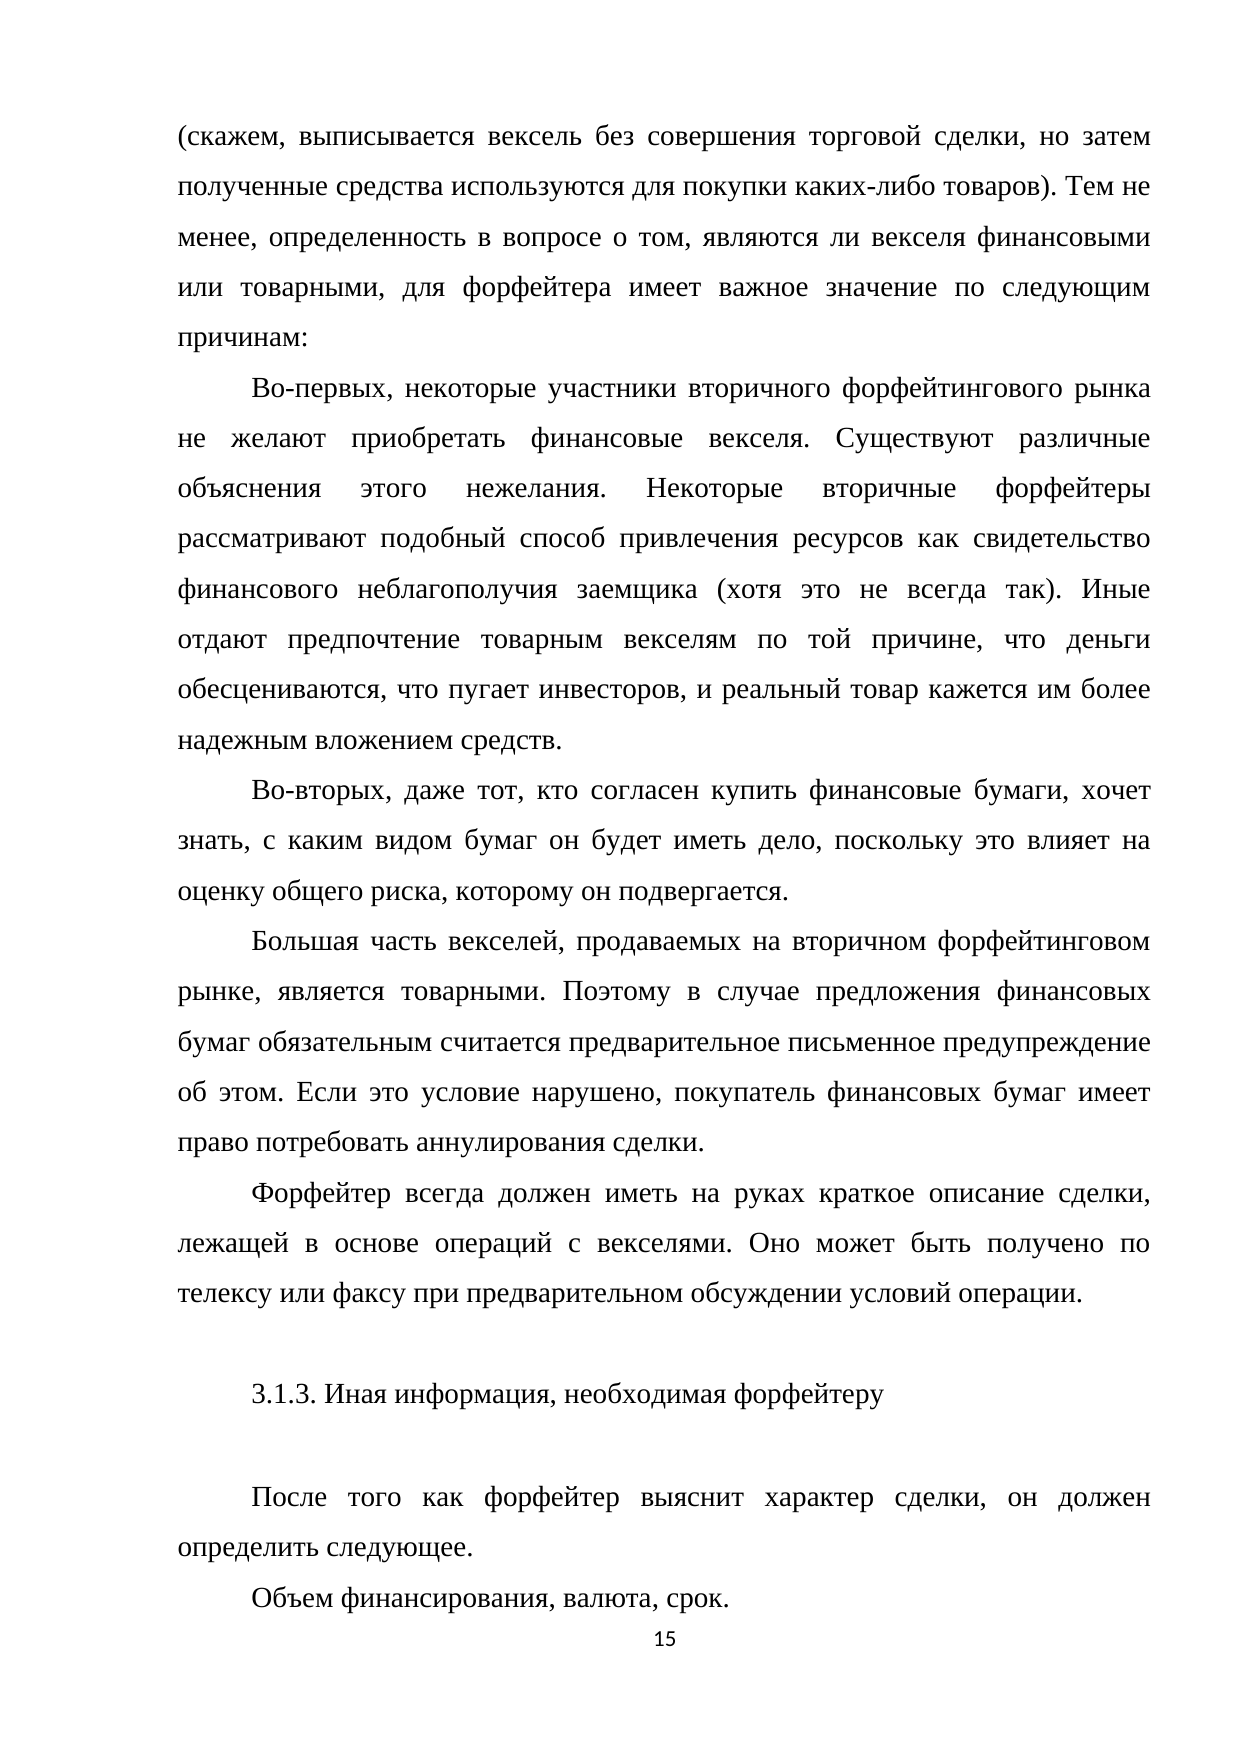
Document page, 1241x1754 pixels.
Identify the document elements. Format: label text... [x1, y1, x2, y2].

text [177, 118, 1152, 353]
text Во-вторых, даже тот, кто согласен купить финансовые бумаги, хочет знать, с каким видом бумаг он будет иметь дело, поскольку это влияет на оценку общего риска, которому он подвергается. [177, 772, 1152, 906]
text Форфейтер всегда должен иметь на руках краткое описание сделки, лежащей в основе операций с векселями. Оно может быть получено по телексу или факсу при предварительном обсуждении условий операции. [177, 1175, 1152, 1309]
text Во-первых, некоторые участники вторичного форфейтингового рынка не желают приобретать финансовые векселя. Существуют различные объяснения этого нежелания. Некоторые вторичные форфейтеры рассматривают подобный способ привлечения ресурсов как свидетельство финансового неблагополучия заемщика (хотя это не всегда так). Иные отдают предпочтение товарным векселям по той причине, что деньги обесцениваются, что пугает инвесторов, и реальный товар кажется им более надежным вложением средств. [177, 370, 1152, 755]
subtitle 3.1.3. Иная информация, необходимая форфейтеру [177, 1376, 1152, 1409]
text Большая часть векселей, продаваемых на вторичном форфейтинговом рынке, является товарными. Поэтому в случае предложения финансовых бумаг обязательным считается предварительное письменное предупреждение об этом. Если это условие нарушено, покупатель финансовых бумаг имеет право потребовать аннулирования сделки. [177, 923, 1152, 1158]
text После того как форфейтер выяснит характер сделки, он должен определить следующее. [177, 1479, 1152, 1563]
text Объем финансирования, валюта, срок. [177, 1580, 1152, 1613]
